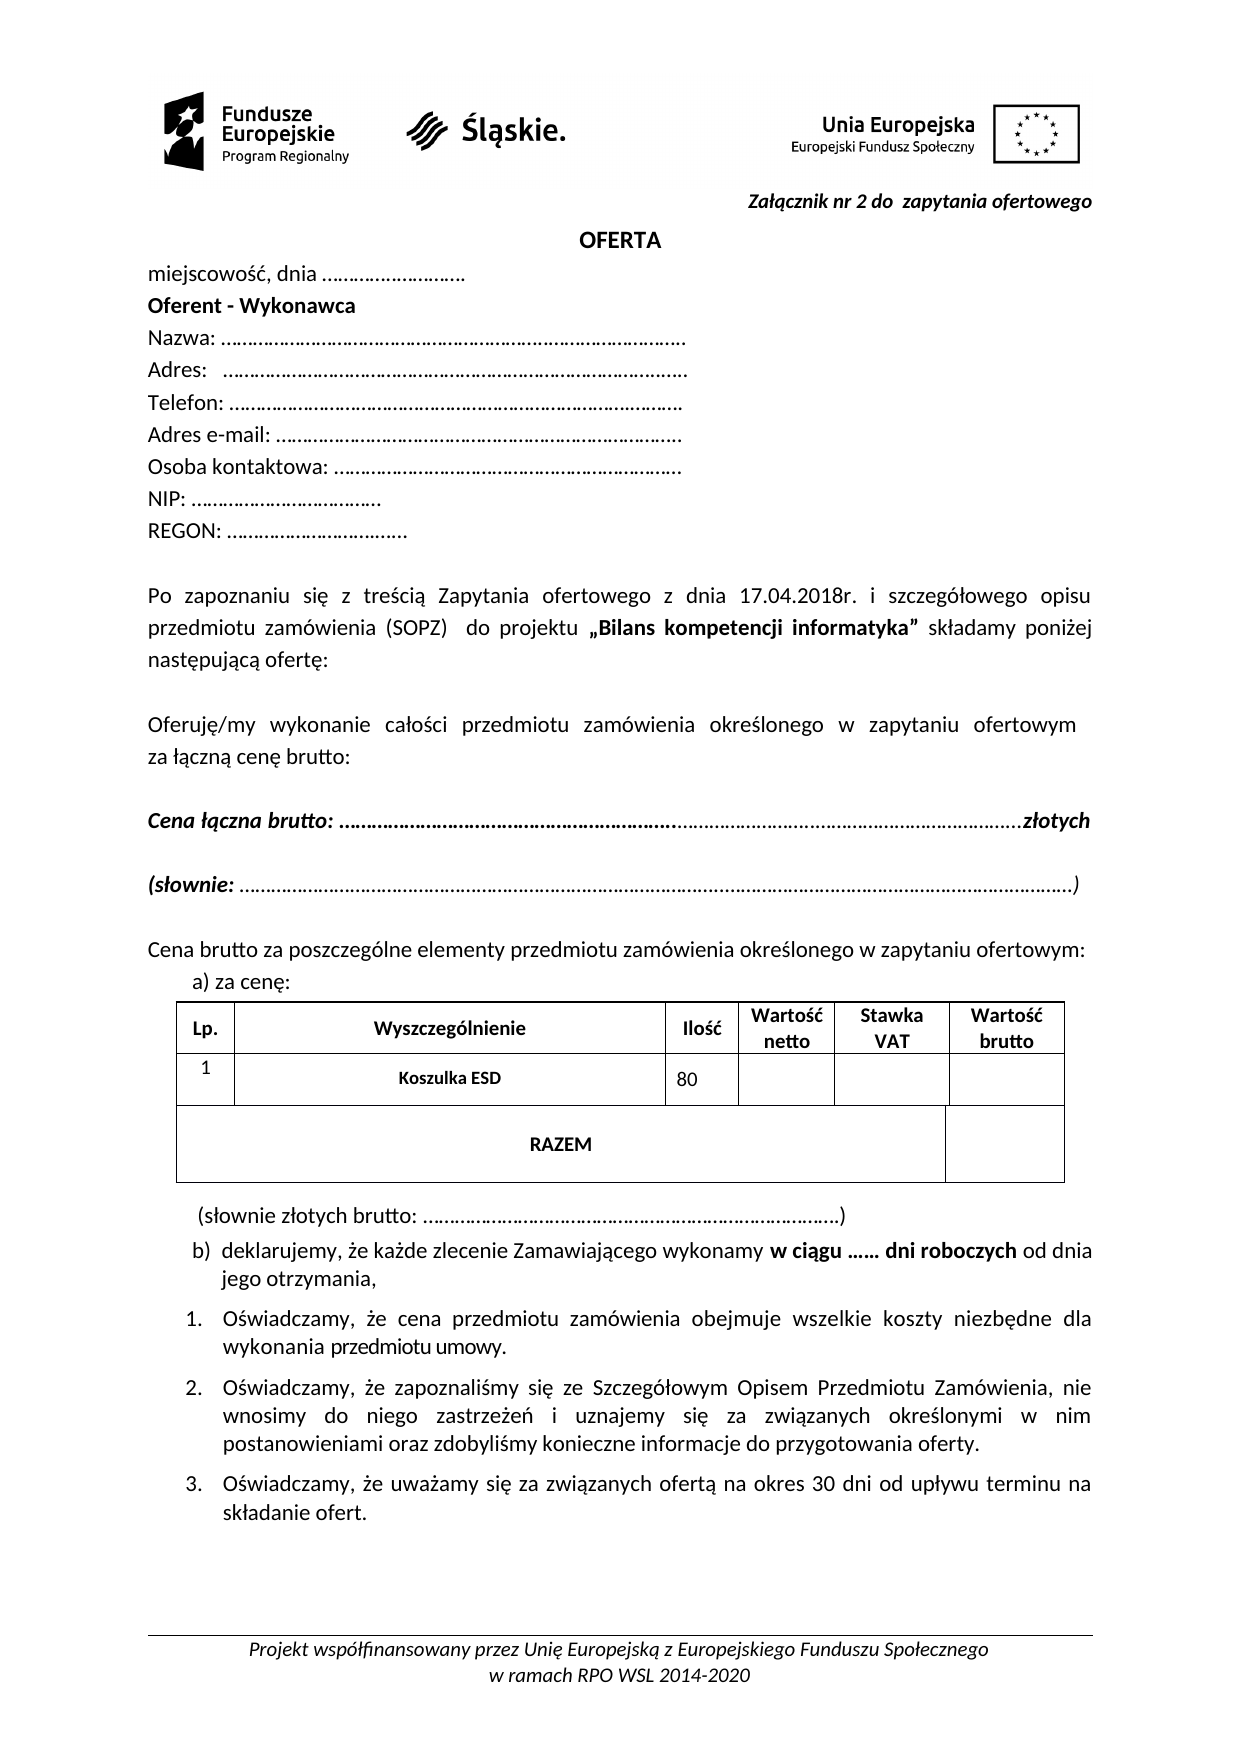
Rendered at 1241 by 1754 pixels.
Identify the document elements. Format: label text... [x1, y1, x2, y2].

picture [147, 73, 1093, 189]
table_header Ilość [666, 1003, 738, 1053]
table_cell [739, 1054, 834, 1104]
list Oświadczamy, że zapoznaliśmy się ze Szczegółowym Opisem Przedmiotu Zamówienia, nie wnosimy do niego zastrzeżeń i uznajemy się za związanych określonymi w nim postanowieniami oraz zdobyliśmy konieczne informacje do przygotowania oferty. [185, 1373, 1093, 1457]
table_cell [835, 1054, 949, 1104]
list Cena łączna brutto: ……………………………………………………..……………………..………………………………...złotych (słownie: ………………………………………………………………………………..…………………………………………………………) [148, 806, 1093, 899]
table_cell 1 [177, 1054, 234, 1104]
table_cell [946, 1106, 1064, 1182]
list Oświadczamy, że cena przedmiotu zamówienia obejmuje wszelkie koszty niezbędne dla wykonania przedmiotu umowy. [185, 1304, 1093, 1360]
text Oferent - Wykonawca Nazwa: ……………………………………………………..…………………….. Adres: ………………………………………………………………………..….. Telefon: ………………………………………………………………….………. [148, 291, 1093, 416]
text Cena brutto za poszczególne elementy przedmiotu zamówienia określonego w zapytaniu ofertowym: [148, 935, 1093, 963]
text Załącznik nr 2 do zapytania ofertowego [148, 189, 1093, 214]
table_cell [950, 1054, 1064, 1104]
text Po zapoznaniu się z treścią Zapytania ofertowego z dnia 17.04.2018r. i szczegółowego opisu przedmiotu zamówienia (SOPZ) do projektu „Bilans kompetencji informatyka” składamy poniżej następującą ofertę: [148, 581, 1093, 673]
text b) deklarujemy, że każde zlecenie Zamawiającego wykonamy w ciągu …… dni roboczych od dnia jego otrzymania, [192, 1236, 1093, 1292]
text (słownie złotych brutto: …………………………………………………………………….) [192, 1202, 1093, 1229]
table_header Wartość netto [739, 1003, 834, 1053]
table_header Wartość brutto [950, 1003, 1064, 1053]
text miejscowość, dnia …………..…………. [148, 259, 1093, 287]
table_cell RAZEM [177, 1106, 945, 1182]
text Adres e-mail: ………………………………………………………………….. Osoba kontaktowa: ………………………………………………………… NIP: ……………………………… REGON: ……………………….…... [148, 420, 1093, 544]
text OFERTA [148, 224, 1093, 254]
table_header Wyszczególnienie [235, 1003, 665, 1053]
table_header Lp. [177, 1003, 234, 1053]
table_header Stawka VAT [835, 1003, 949, 1053]
list Oświadczamy, że uważamy się za związanych ofertą na okres 30 dni od upływu terminu na składanie ofert. [185, 1469, 1093, 1526]
table_cell Koszulka ESD [235, 1054, 665, 1104]
list Oferuję/my wykonanie całości przedmiotu zamówienia określonego w zapytaniu ofertowym za łączną cenę brutto: [148, 710, 1093, 770]
text a) za cenę: [192, 967, 1093, 995]
table_cell 80 [666, 1054, 738, 1104]
